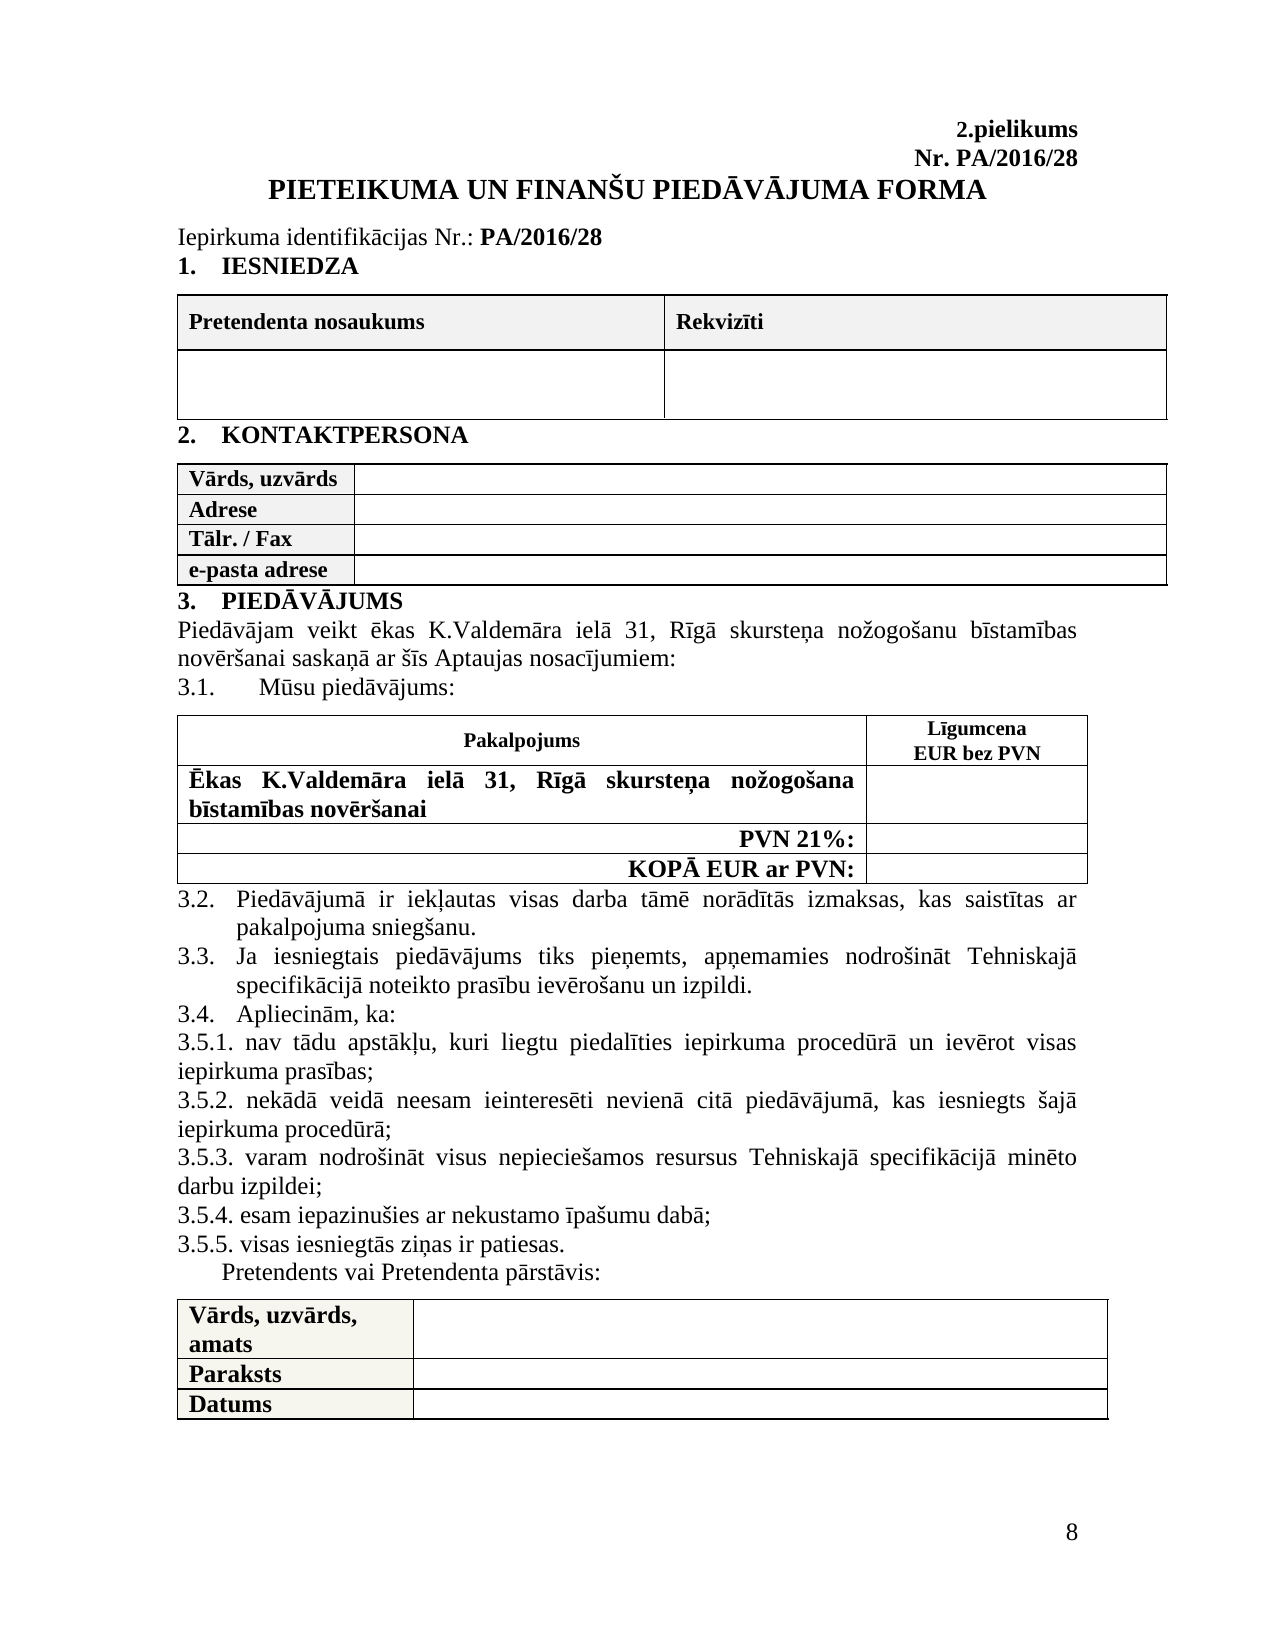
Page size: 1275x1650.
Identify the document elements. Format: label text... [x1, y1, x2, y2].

table_cell Tālr. / Fax [178, 525, 354, 554]
list Apliecinām, ka: [177, 999, 1078, 1027]
table_cell [665, 351, 1166, 418]
text 3.5.5. visas iesniegtās ziņas ir patiesas. [177, 1229, 1078, 1257]
table_cell [867, 824, 1087, 853]
table_cell KOPĀ EUR ar PVN: [178, 854, 866, 883]
text 3.5.1. nav tādu apstākļu, kuri liegtu piedalīties iepirkuma procedūrā un ievērot visas iepirkuma prasības; [177, 1027, 1078, 1085]
table_cell PVN 21%: [178, 824, 866, 853]
title PIETEIKUMA UN FINANŠU PIEDĀVĀJUMA FORMA [177, 172, 1078, 206]
text 3.5.4. esam iepazinušies ar nekustamo īpašumu dabā; [177, 1200, 1078, 1229]
table_cell [355, 556, 1166, 584]
table_cell [414, 1390, 1107, 1418]
table_header Līgumcena EUR bez PVN [867, 716, 1087, 764]
text 3. PIEDĀVĀJUMS [177, 586, 1078, 615]
text 3.5.2. nekādā veidā neesam ieinteresēti nevienā citā piedāvājumā, kas iesniegts šajā iepirkuma procedūrā; [177, 1085, 1078, 1142]
table_cell Adrese [178, 495, 354, 524]
list Piedāvājumā ir iekļautas visas darba tāmē norādītās izmaksas, kas saistītas ar pakalpojuma sniegšanu. [177, 884, 1078, 941]
table_cell [414, 1359, 1107, 1388]
text Nr. PA/2016/28 [177, 143, 1078, 172]
table_header Vārds, uzvārds [178, 465, 354, 493]
table_cell [867, 766, 1087, 823]
table_cell Ēkas K.Valdemāra ielā 31, Rīgā skursteņa nožogošana bīstamības novēršanai [178, 766, 866, 823]
title Iepirkuma identifikācijas Nr.: PA/2016/28 [166, 222, 1078, 251]
table_cell e-pasta adrese [178, 556, 354, 584]
table_cell [355, 495, 1166, 524]
text 2.pielikums [177, 114, 1078, 143]
table_header Vārds, uzvārds, amats [178, 1300, 413, 1358]
text 1. IESNIEDZA [177, 251, 1078, 280]
table_header Pakalpojums [178, 716, 866, 764]
text 3.5.3. varam nodrošināt visus nepieciešamos resursus Tehniskajā specifikācijā minēto darbu izpildei; [177, 1142, 1078, 1200]
table_header Rekvizīti [665, 296, 1166, 349]
text 2. KONTAKTPERSONA [177, 420, 1078, 449]
text Pretendents vai Pretendenta pārstāvis: [221, 1257, 1078, 1286]
table_cell Paraksts [178, 1359, 413, 1388]
table_cell Datums [178, 1390, 413, 1418]
table_cell [178, 351, 664, 418]
list Ja iesniegtais piedāvājums tiks pieņemts, apņemamies nodrošināt Tehniskajā specifikācijā noteikto prasību ievērošanu un izpildi. [177, 941, 1078, 999]
text Piedāvājam veikt ēkas K.Valdemāra ielā 31, Rīgā skursteņa nožogošanu bīstamības novēršanai saskaņā ar šīs Aptaujas nosacījumiem: [177, 615, 1078, 672]
table_cell [867, 854, 1087, 883]
table_header Pretendenta nosaukums [178, 296, 664, 349]
table_header [355, 465, 1166, 493]
list Mūsu piedāvājums: [177, 672, 1078, 701]
table_cell [355, 525, 1166, 554]
table_header [414, 1300, 1107, 1358]
